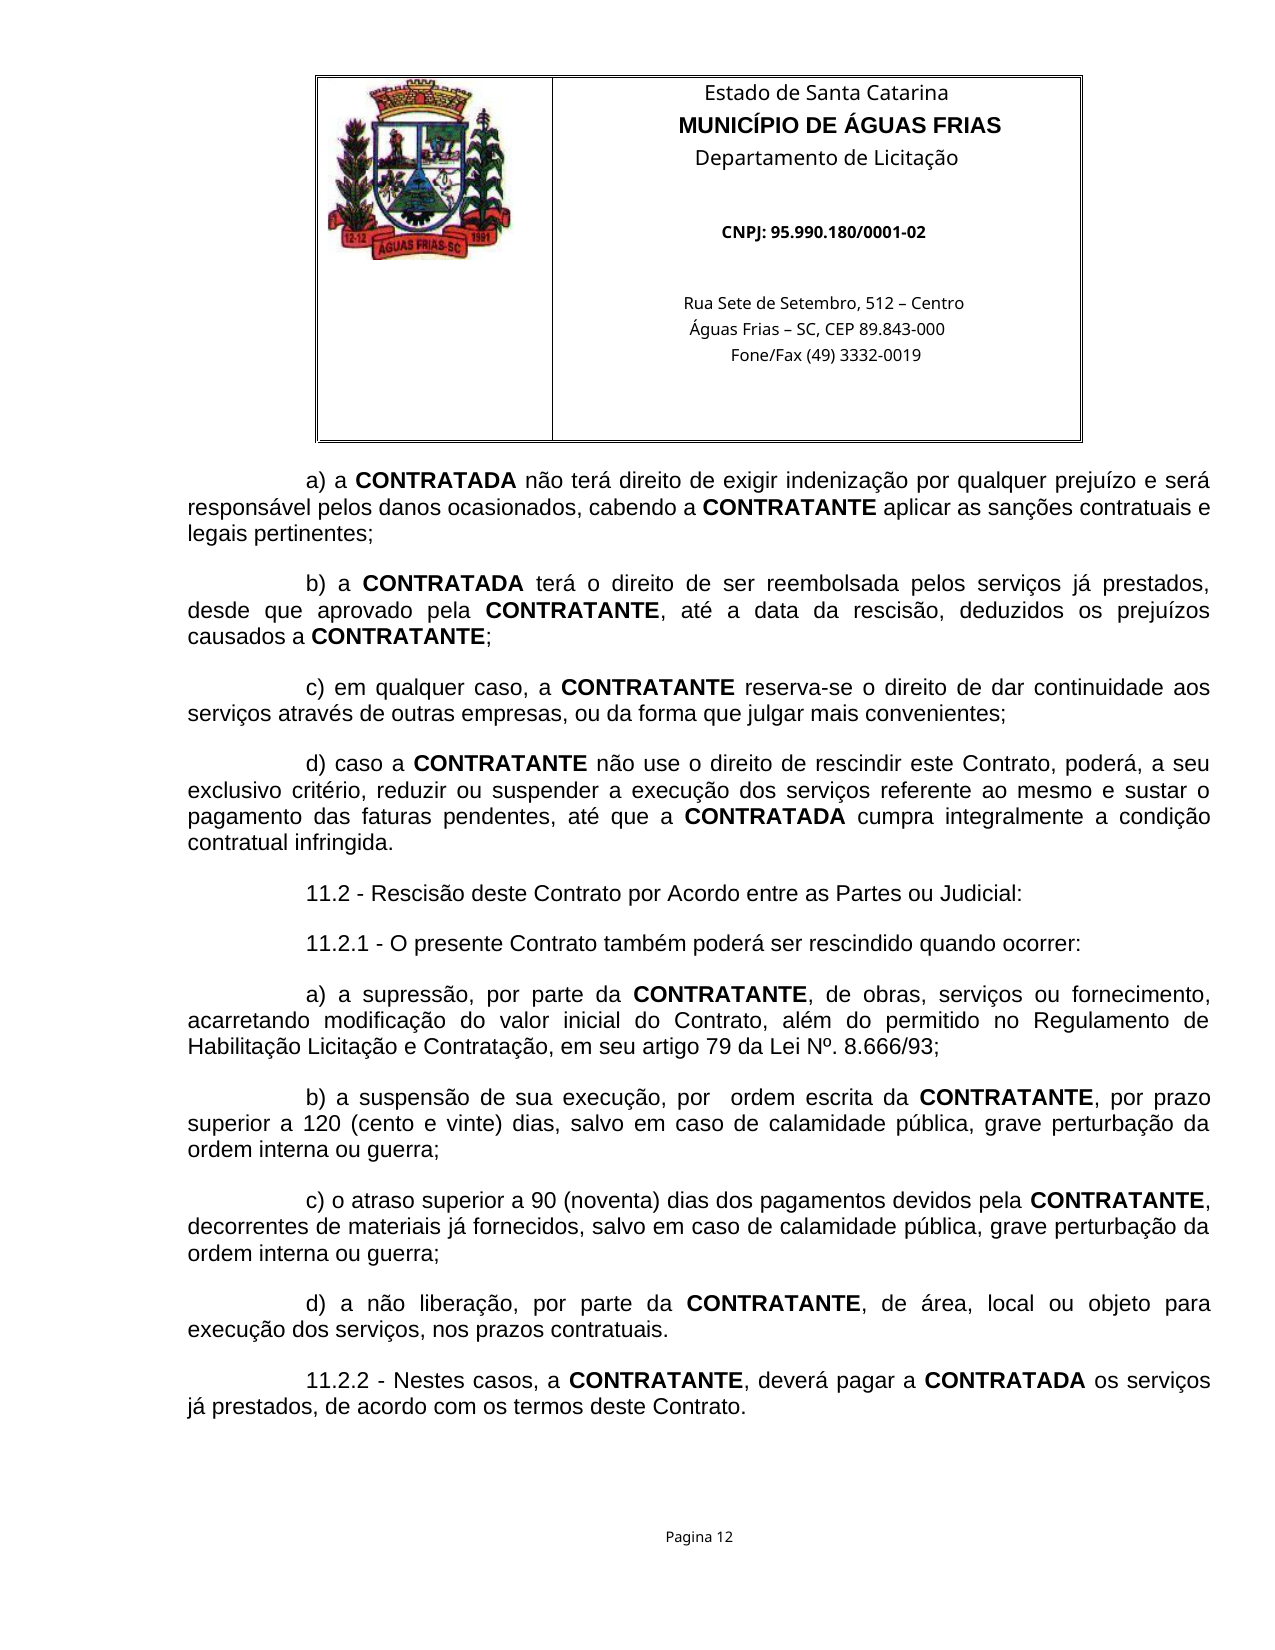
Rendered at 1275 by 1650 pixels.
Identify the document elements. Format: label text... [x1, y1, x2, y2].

text a) a supressão, por parte da CONTRATANTE, de obras, serviços ou fornecimento, acarretando modificação do valor inicial do Contrato, além do permitido no Regulamento de Habilitação Licitação e Contratação, em seu artigo 79 da Lei Nº. 8.666/93; [187, 981, 1211, 1060]
text a) a CONTRATADA não terá direito de exigir indenização por qualquer prejuízo e será responsável pelos danos ocasionados, cabendo a CONTRATANTE aplicar as sanções contratuais e legais pertinentes; [187, 467, 1211, 546]
text 11.2.2 - Nestes casos, a CONTRATANTE, deverá pagar a CONTRATADA os serviços já prestados, de acordo com os termos deste Contrato. [187, 1367, 1211, 1419]
text 11.2 - Rescisão deste Contrato por Acordo entre as Partes ou Judicial: [187, 880, 1211, 906]
text d) a não liberação, por parte da CONTRATANTE, de área, local ou objeto para execução dos serviços, nos prazos contratuais. [187, 1290, 1211, 1343]
picture [327, 78, 514, 260]
text d) caso a CONTRATANTE não use o direito de rescindir este Contrato, poderá, a seu exclusivo critério, reduzir ou suspender a execução dos serviços referente ao mesmo e sustar o pagamento das faturas pendentes, até que a CONTRATADA cumpra integralmente a condição contratual infringida. [187, 750, 1211, 856]
text c) em qualquer caso, a CONTRATANTE reserva-se o direito de dar continuidade aos serviços através de outras empresas, ou da forma que julgar mais convenientes; [187, 673, 1211, 726]
text c) o atraso superior a 90 (noventa) dias dos pagamentos devidos pela CONTRATANTE, decorrentes de materiais já fornecidos, salvo em caso de calamidade pública, grave perturbação da ordem interna ou guerra; [187, 1187, 1211, 1266]
text 11.2.1 - O presente Contrato também poderá ser rescindido quando ocorrer: [187, 930, 1211, 957]
text b) a CONTRATADA terá o direito de ser reembolsada pelos serviços já prestados, desde que aprovado pela CONTRATANTE, até a data da rescisão, deduzidos os prejuízos causados a CONTRATANTE; [187, 570, 1211, 649]
text b) a suspensão de sua execução, por ordem escrita da CONTRATANTE, por prazo superior a 120 (cento e vinte) dias, salvo em caso de calamidade pública, grave perturbação da ordem interna ou guerra; [187, 1084, 1211, 1163]
